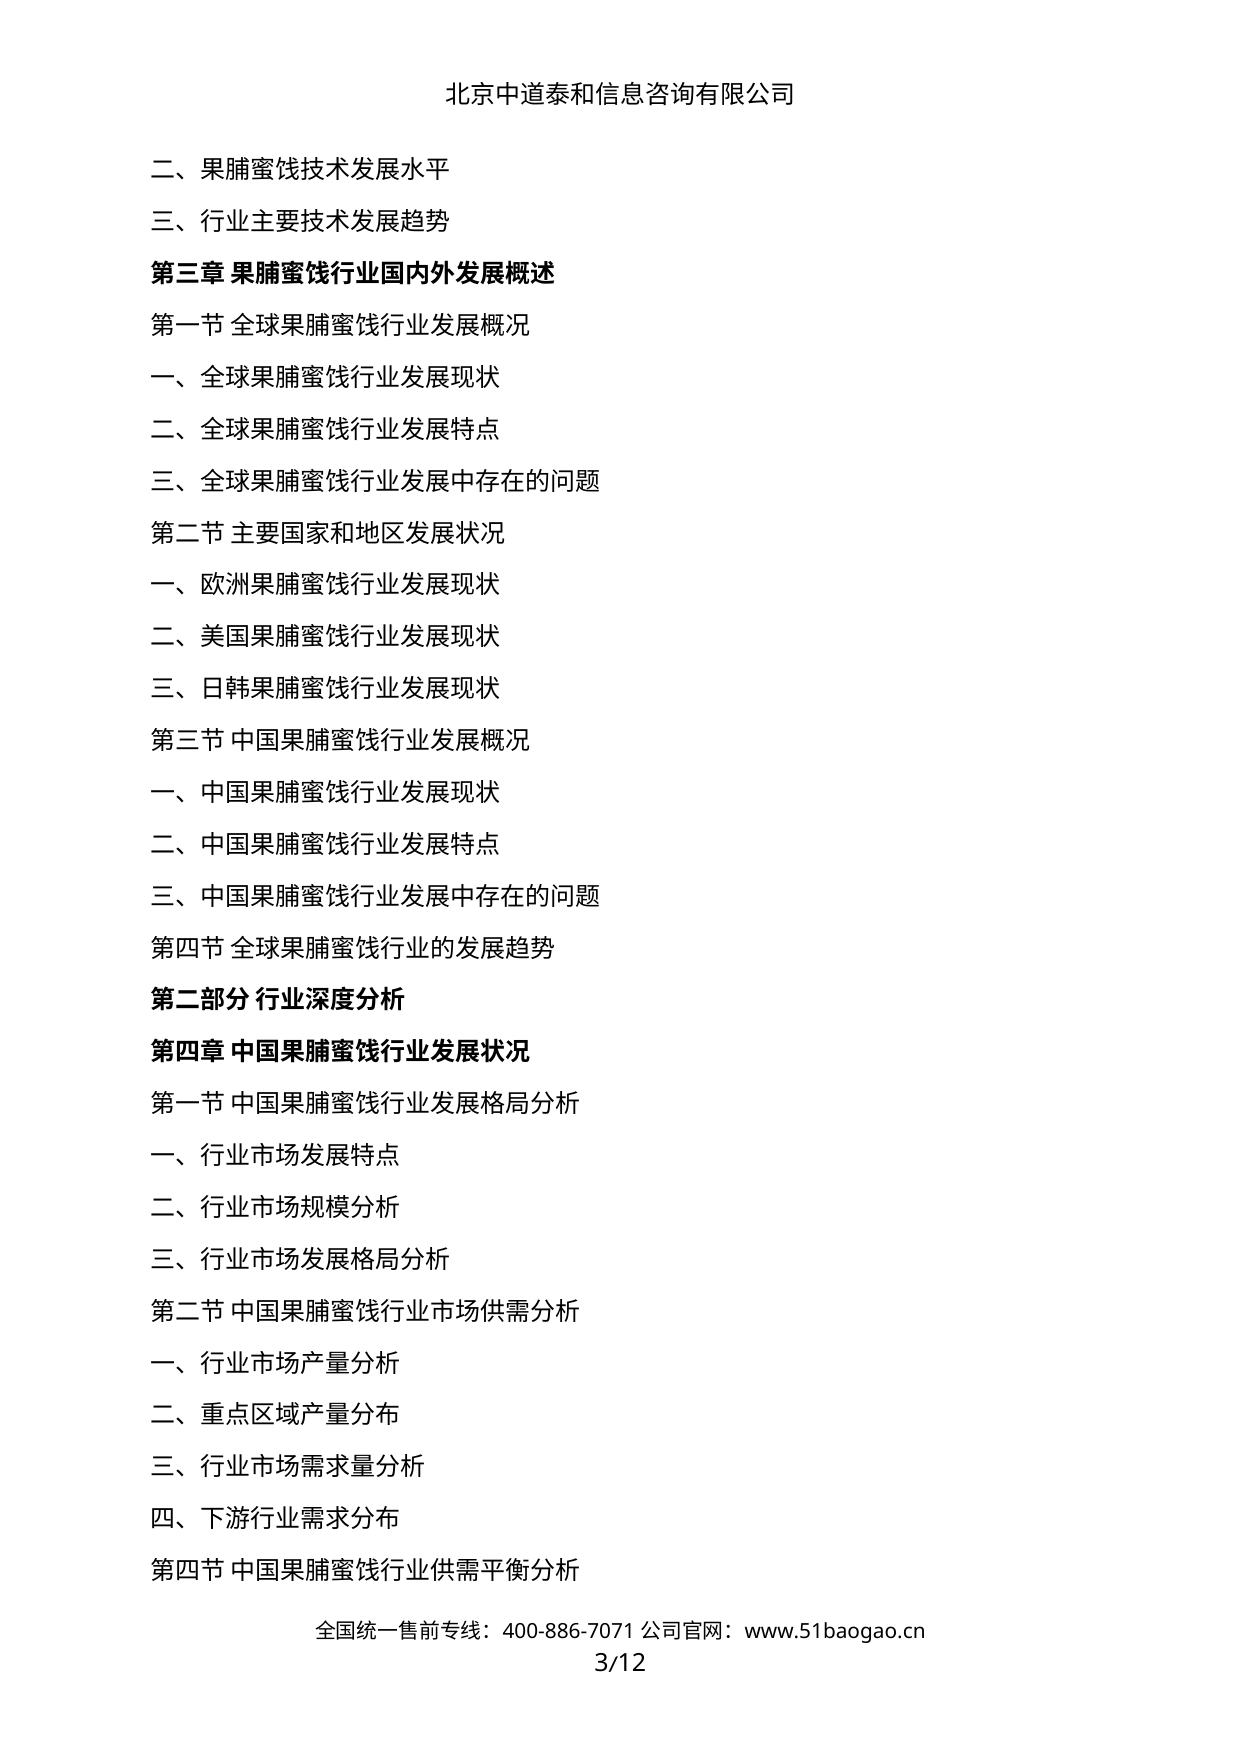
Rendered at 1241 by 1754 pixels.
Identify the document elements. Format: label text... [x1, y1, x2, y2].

text 二、中国果脯蜜饯行业发展特点 [150, 824, 1090, 861]
text 四、下游行业需求分布 [150, 1499, 1090, 1535]
text 第四节 全球果脯蜜饯行业的发展趋势 [150, 928, 1090, 964]
text 第二节 中国果脯蜜饯行业市场供需分析 [150, 1291, 1090, 1327]
text 一、中国果脯蜜饯行业发展现状 [150, 772, 1090, 809]
text 第四章 中国果脯蜜饯行业发展状况 [150, 1032, 1090, 1068]
text 二、行业市场规模分析 [150, 1187, 1090, 1224]
text 三、行业市场发展格局分析 [150, 1239, 1090, 1276]
text 三、中国果脯蜜饯行业发展中存在的问题 [150, 876, 1090, 912]
text 一、全球果脯蜜饯行业发展现状 [150, 357, 1090, 394]
text 第四节 中国果脯蜜饯行业供需平衡分析 [150, 1551, 1090, 1587]
text 三、日韩果脯蜜饯行业发展现状 [150, 669, 1090, 705]
text 三、行业市场需求量分析 [150, 1447, 1090, 1483]
text 二、美国果脯蜜饯行业发展现状 [150, 617, 1090, 653]
text 二、果脯蜜饯技术发展水平 [150, 150, 1090, 186]
text 二、全球果脯蜜饯行业发展特点 [150, 409, 1090, 446]
text 第三节 中国果脯蜜饯行业发展概况 [150, 721, 1090, 757]
text 三、行业主要技术发展趋势 [150, 202, 1090, 238]
text 二、重点区域产量分布 [150, 1395, 1090, 1431]
text 第一节 全球果脯蜜饯行业发展概况 [150, 306, 1090, 342]
text 第二部分 行业深度分析 [150, 980, 1090, 1016]
text 第三章 果脯蜜饯行业国内外发展概述 [150, 254, 1090, 290]
text 一、行业市场发展特点 [150, 1136, 1090, 1172]
text 第一节 中国果脯蜜饯行业发展格局分析 [150, 1084, 1090, 1120]
text 一、行业市场产量分析 [150, 1343, 1090, 1379]
text 三、全球果脯蜜饯行业发展中存在的问题 [150, 461, 1090, 497]
text 第二节 主要国家和地区发展状况 [150, 513, 1090, 549]
text 一、欧洲果脯蜜饯行业发展现状 [150, 565, 1090, 601]
